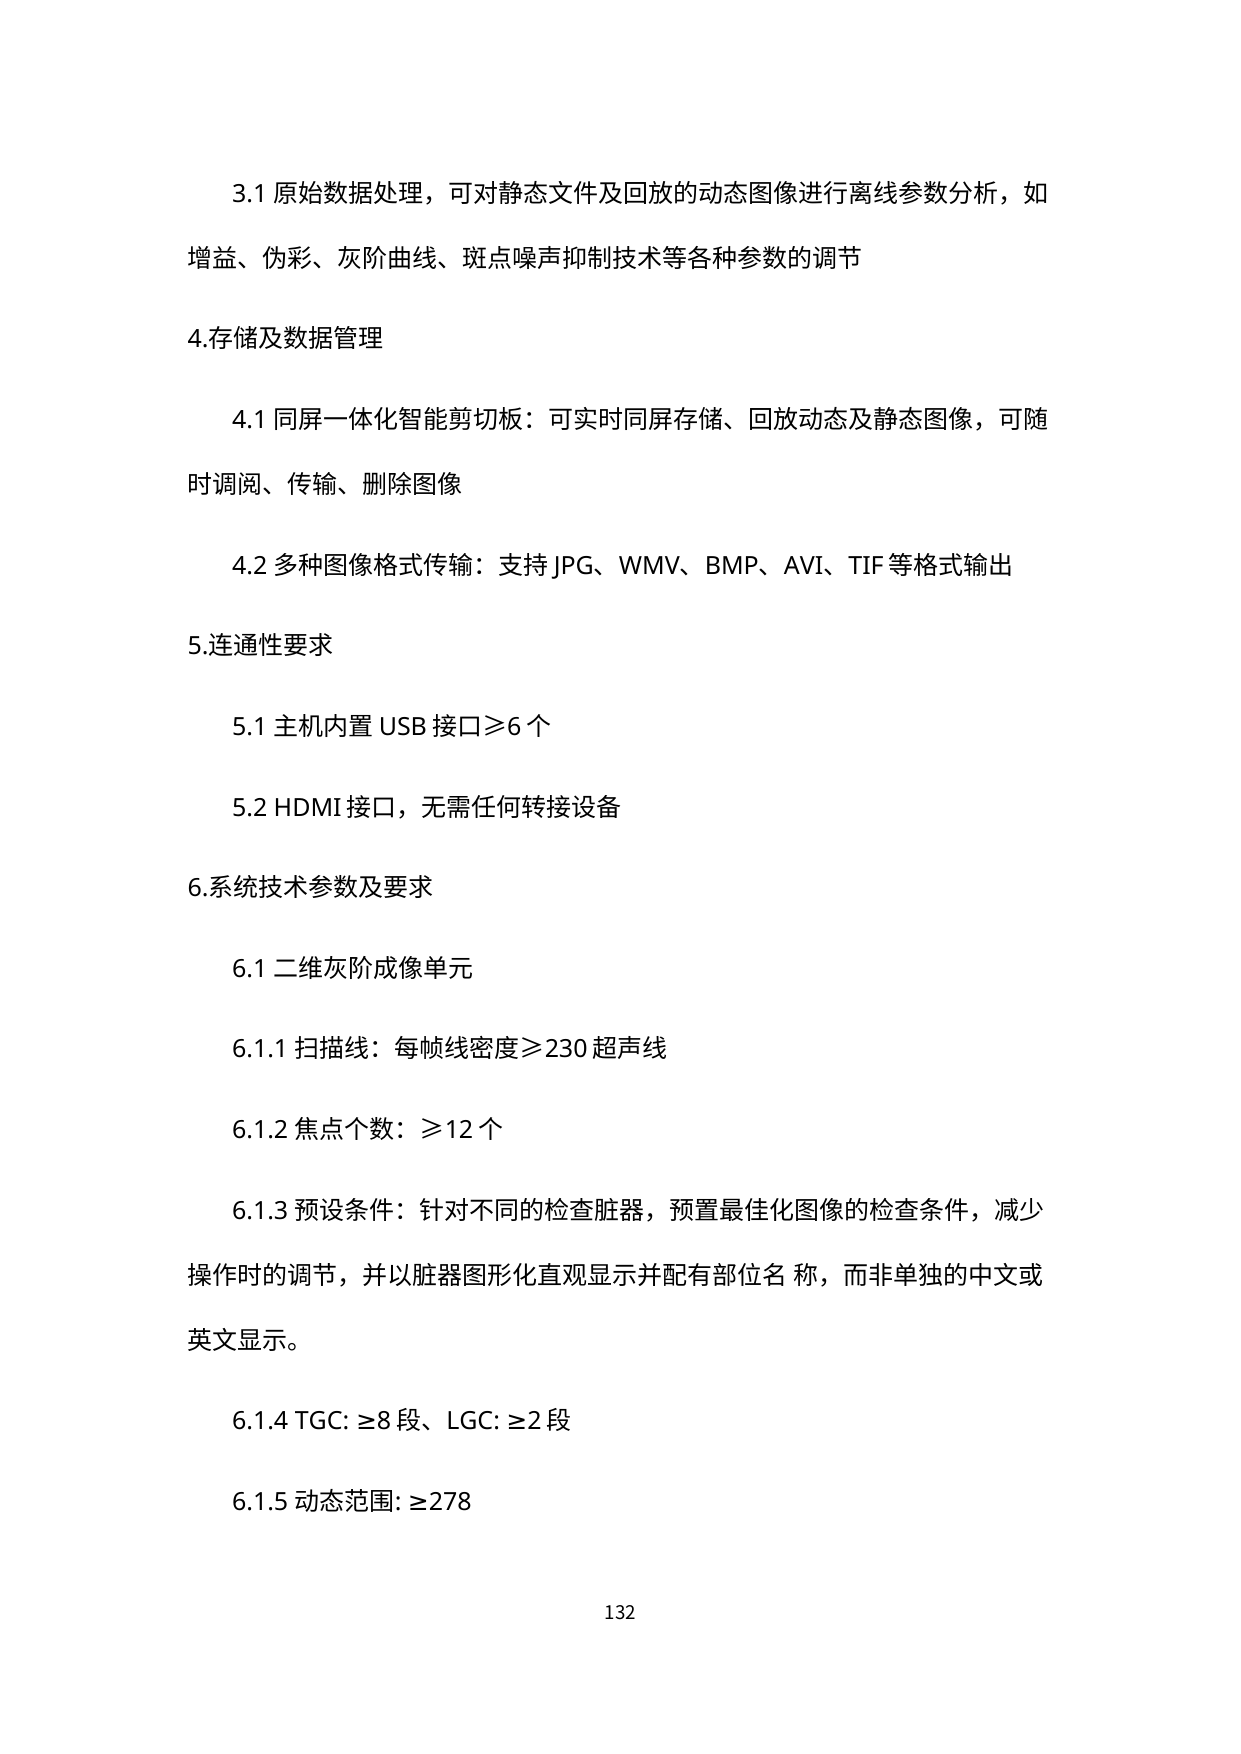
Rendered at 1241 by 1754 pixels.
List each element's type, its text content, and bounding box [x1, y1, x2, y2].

text 6.1 二维灰阶成像单元 [187, 934, 1053, 999]
text 5.连通性要求 [187, 611, 1053, 676]
text 4.1 同屏一体化智能剪切板：可实时同屏存储、回放动态及静态图像，可随时调阅、传输、删除图像 [187, 385, 1053, 515]
text 6.系统技术参数及要求 [187, 853, 1053, 918]
text 5.1 主机内置USB接口≥6个 [187, 692, 1053, 757]
text 6.1.1 扫描线：每帧线密度≥230超声线 [187, 1014, 1053, 1079]
text 4.2 多种图像格式传输：支持JPG、WMV、BMP、AVI、TIF等格式输出 [187, 531, 1053, 596]
text 6.1.5 动态范围: ≥278 [187, 1467, 1053, 1532]
text 6.1.2 焦点个数：≥12个 [187, 1095, 1053, 1160]
text 6.1.4 TGC: ≥8段、LGC: ≥2段 [187, 1386, 1053, 1451]
text 3.1 原始数据处理，可对静态文件及回放的动态图像进行离线参数分析，如增益、伪彩、灰阶曲线、斑点噪声抑制技术等各种参数的调节 [187, 159, 1053, 289]
text 5.2 HDMI接口，无需任何转接设备 [187, 773, 1053, 838]
text 6.1.3 预设条件：针对不同的检查脏器，预置最佳化图像的检查条件，减少操作时的调节，并以脏器图形化直观显示并配有部位名 称，而非单独的中文或英文显示。 [187, 1176, 1053, 1371]
text 4.存储及数据管理 [187, 304, 1053, 369]
